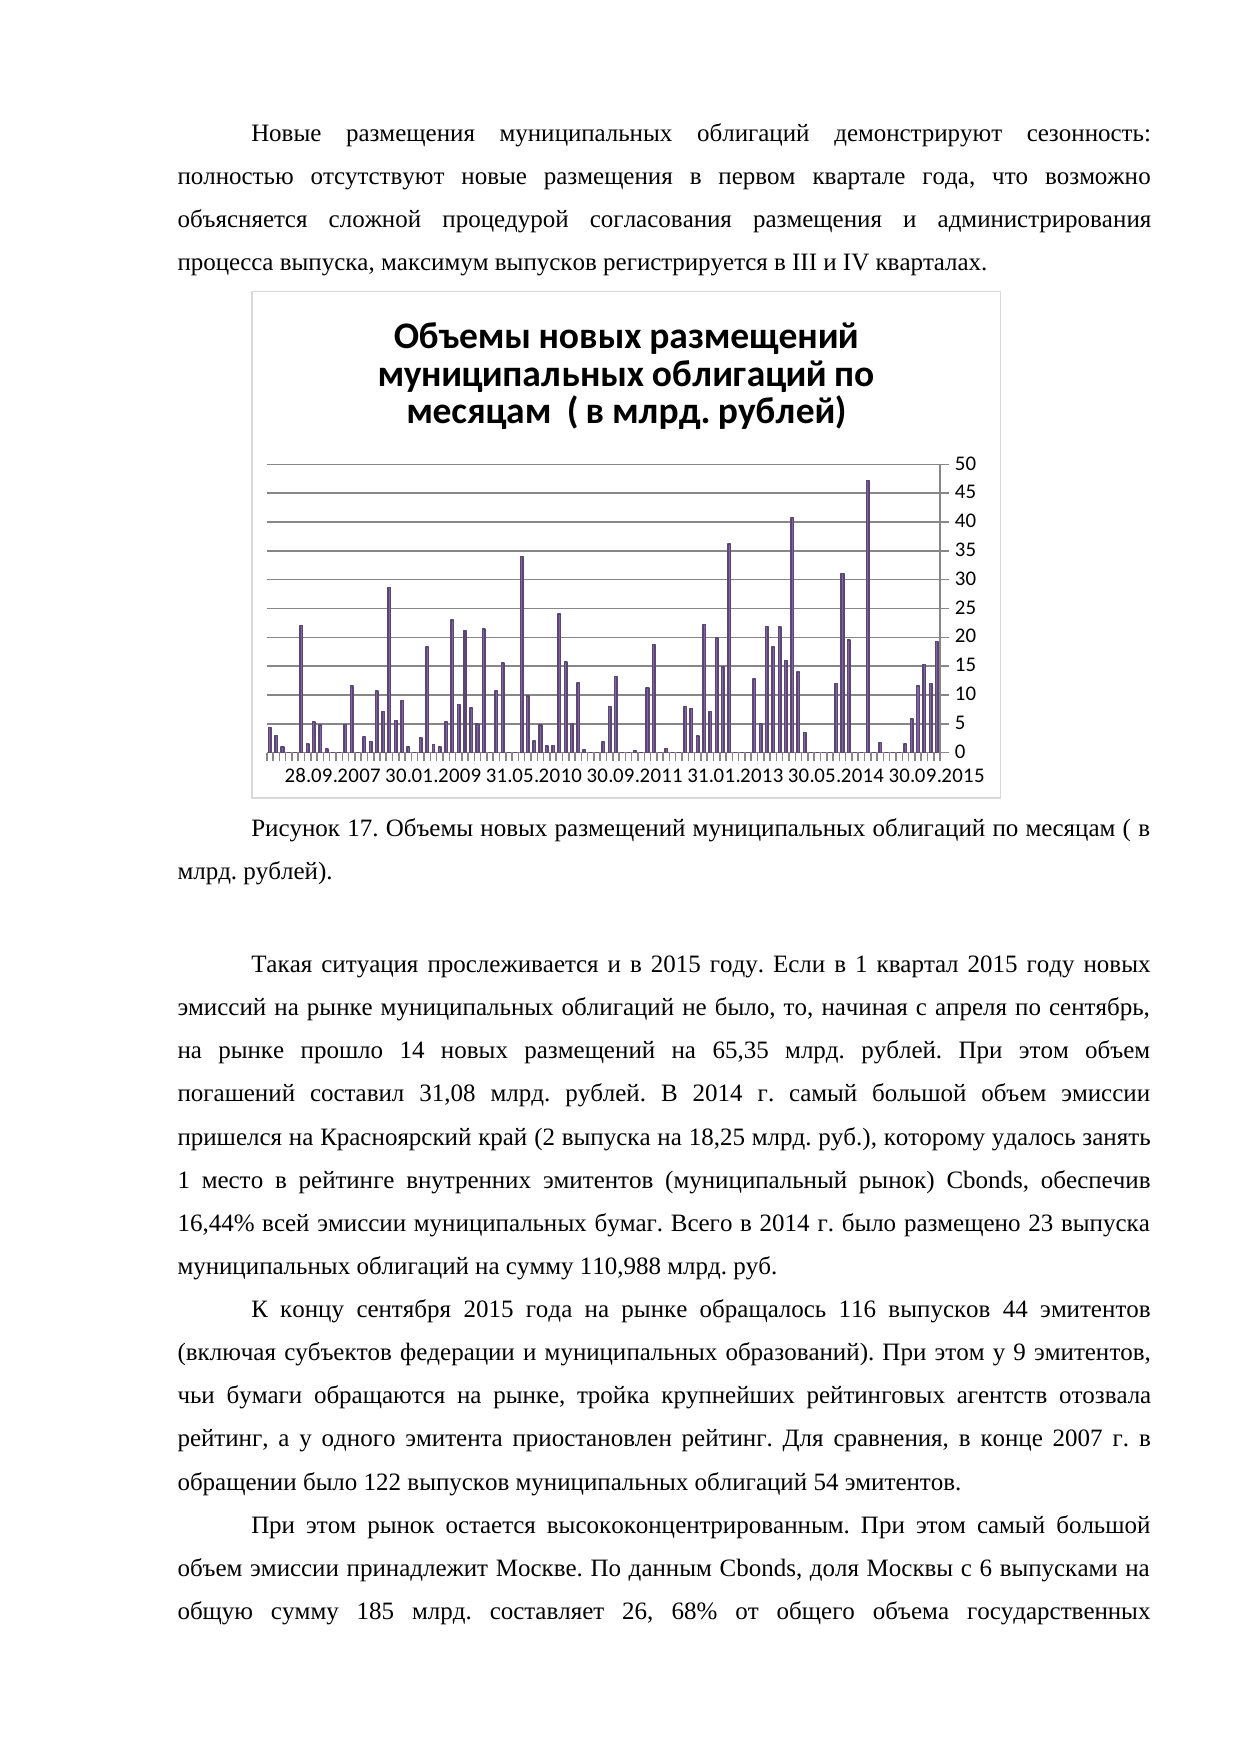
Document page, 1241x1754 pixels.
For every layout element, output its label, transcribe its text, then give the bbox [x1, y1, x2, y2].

text Такая ситуация прослеживается и в 2015 году. Если в 1 квартал 2015 году новых эмиссий на рынке муниципальных облигаций не было, то, начиная с апреля по сентябрь, на рынке прошло 14 новых размещений на 65,35 млрд. рублей. При этом объем погашений составил 31,08 млрд. рублей. В 2014 г. самый большой объем эмиссии пришелся на Красноярский край (2 выпуска на 18,25 млрд. руб.), которому удалось занять 1 место в рейтинге внутренних эмитентов (муниципальный рынок) Cbonds, обеспечив 16,44% всей эмиссии муниципальных бумаг. Всего в 2014 г. было размещено 23 выпуска муниципальных облигаций на сумму 110,988 млрд. руб. [177, 949, 1152, 1280]
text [177, 1510, 1152, 1625]
text Рисунок 17. Объемы новых размещений муниципальных облигаций по месяцам ( в млрд. рублей). [177, 813, 1152, 884]
text Новые размещения муниципальных облигаций демонстрируют сезонность: полностью отсутствуют новые размещения в первом квартале года, что возможно объясняется сложной процедурой согласования размещения и администрирования процесса выпуска, максимум выпусков регистрируется в III и IV кварталах. [177, 118, 1152, 276]
text К концу сентября 2015 года на рынке обращалось 116 выпусков 44 эмитентов (включая субъектов федерации и муниципальных образований). При этом у 9 эмитентов, чьи бумаги обращаются на рынке, тройка крупнейших рейтинговых агентств отозвала рейтинг, а у одного эмитента приостановлен рейтинг. Для сравнения, в конце 2007 г. в обращении было 122 выпусков муниципальных облигаций 54 эмитентов. [177, 1294, 1152, 1495]
